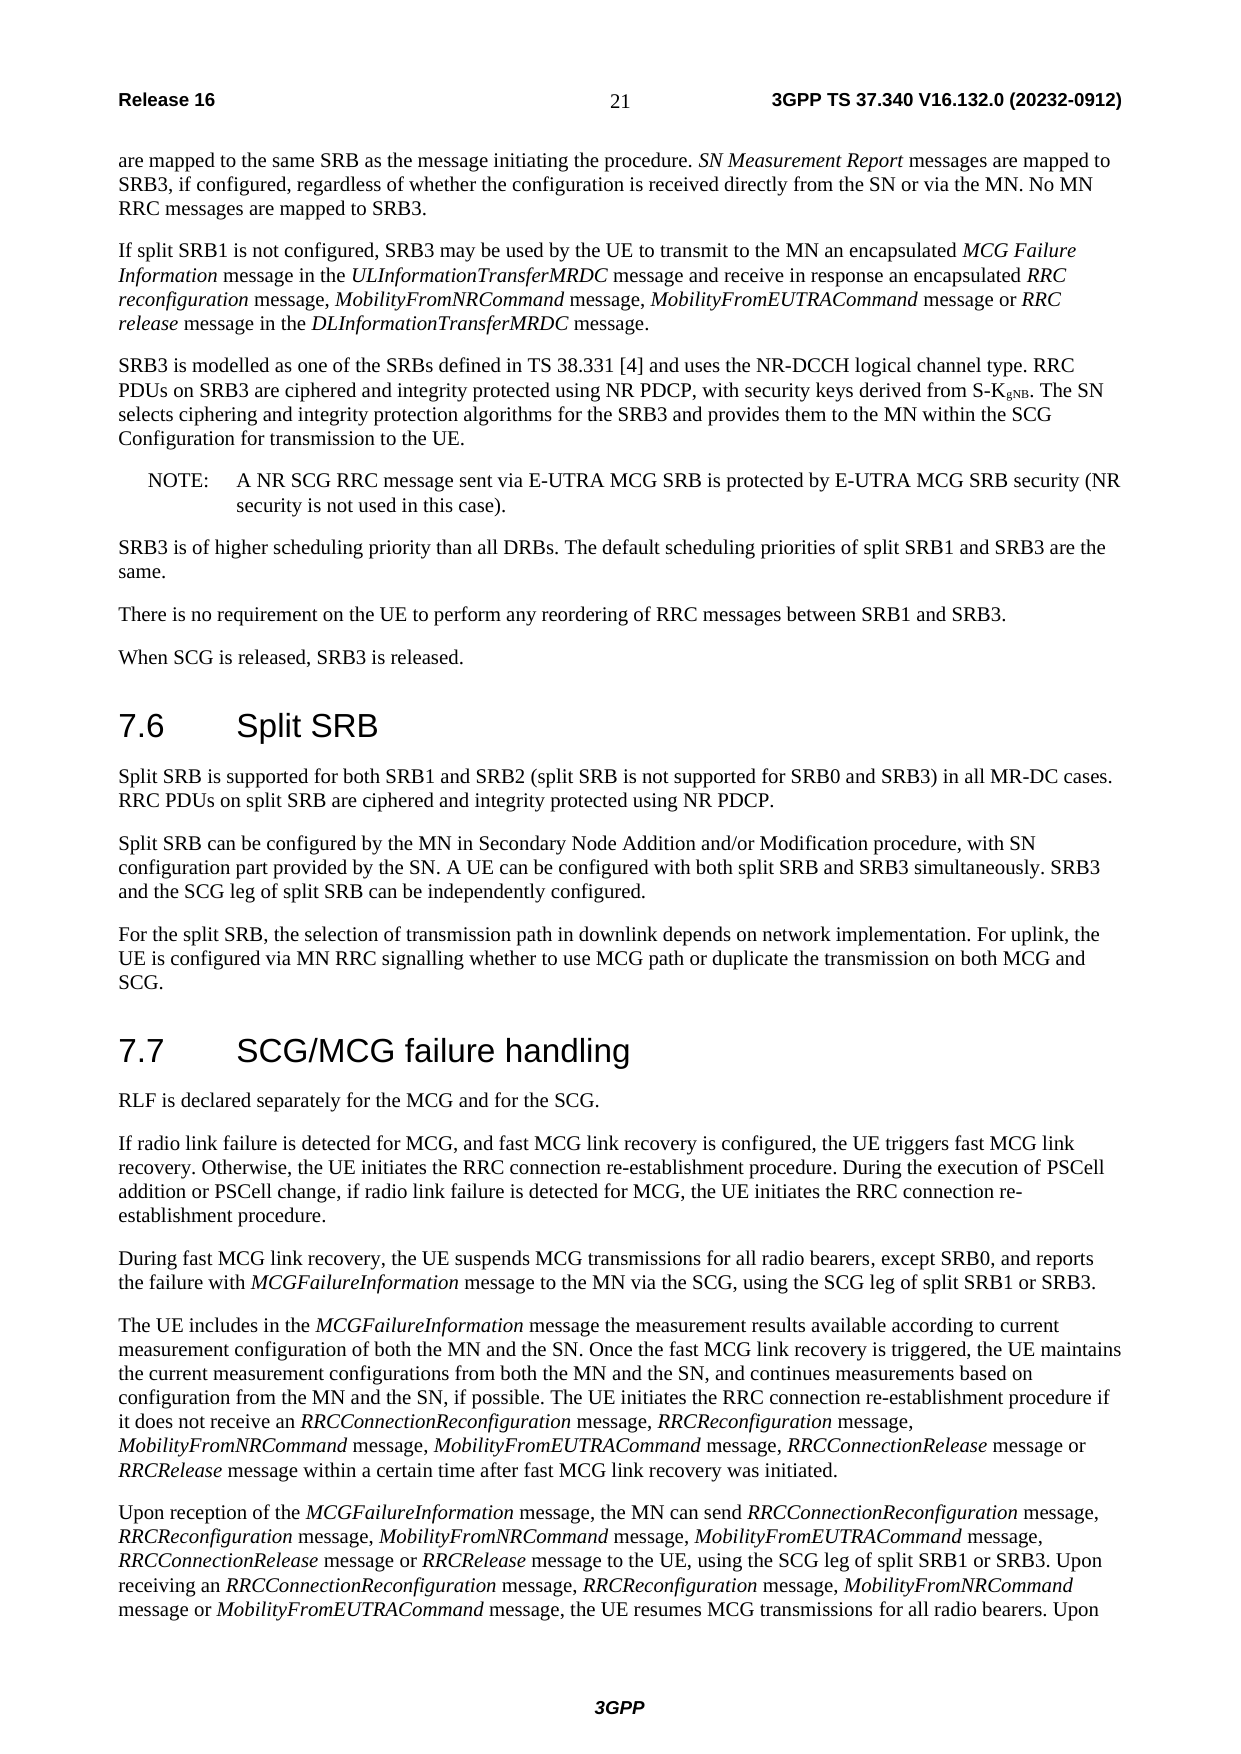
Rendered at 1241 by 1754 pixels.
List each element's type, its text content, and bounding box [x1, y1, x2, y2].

text Split SRB can be configured by the MN in Secondary Node Addition and/or Modification procedure, with SN configuration part provided by the SN. A UE can be configured with both split SRB and SRB3 simultaneously. SRB3 and the SCG leg of split SRB can be independently configured. [118, 831, 1122, 903]
text If radio link failure is detected for MCG, and fast MCG link recovery is configured, the UE triggers fast MCG link recovery. Otherwise, the UE initiates the RRC connection re-establishment procedure. During the execution of PSCell addition or PSCell change, if radio link failure is detected for MCG, the UE initiates the RRC connection re-establishment procedure. [118, 1131, 1122, 1227]
text SRB3 is of higher scheduling priority than all DRBs. The default scheduling priorities of split SRB1 and SRB3 are the same. [118, 535, 1122, 583]
text When SCG is released, SRB3 is released. [118, 645, 1122, 669]
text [118, 1500, 1122, 1621]
text RLF is declared separately for the MCG and for the SCG. [118, 1088, 1122, 1112]
text The UE includes in the MCGFailureInformation message the measurement results available according to current measurement configuration of both the MN and the SN. Once the fast MCG link recovery is triggered, the UE maintains the current measurement configurations from both the MN and the SN, and continues measurements based on configuration from the MN and the SN, if possible. The UE initiates the RRC connection re-establishment procedure if it does not receive an RRCConnectionReconfiguration message, RRCReconfiguration message, MobilityFromNRCommand message, MobilityFromEUTRACommand message, RRCConnectionRelease message or RRCRelease message within a certain time after fast MCG link recovery was initiated. [118, 1313, 1122, 1482]
text NOTE: A NR SCG RRC message sent via E-UTRA MCG SRB is protected by E-UTRA MCG SRB security (NR security is not used in this case). [148, 468, 1122, 517]
text For the split SRB, the selection of transmission path in downlink depends on network implementation. For uplink, the UE is configured via MN RRC signalling whether to use MCG path or duplicate the transmission on both MCG and SCG. [118, 922, 1122, 994]
text There is no requirement on the UE to perform any reordering of RRC messages between SRB1 and SRB3. [118, 602, 1122, 626]
text Split SRB is supported for both SRB1 and SRB2 (split SRB is not supported for SRB0 and SRB3) in all MR-DC cases. RRC PDUs on split SRB are ciphered and integrity protected using NR PDCP. [118, 764, 1122, 812]
subtitle 7.6 Split SRB [118, 707, 1122, 745]
text If split SRB1 is not configured, SRB3 may be used by the UE to transmit to the MN an encapsulated MCG Failure Information message in the ULInformationTransferMRDC message and receive in response an encapsulated RRC reconfiguration message, MobilityFromNRCommand message, MobilityFromEUTRACommand message or RRC release message in the DLInformationTransferMRDC message. [118, 238, 1122, 335]
subtitle 7.7 SCG/MCG failure handling [118, 1031, 1122, 1070]
text During fast MCG link recovery, the UE suspends MCG transmissions for all radio bearers, except SRB0, and reports the failure with MCGFailureInformation message to the MN via the SCG, using the SCG leg of split SRB1 or SRB3. [118, 1246, 1122, 1294]
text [118, 147, 1122, 220]
text SRB3 is modelled as one of the SRBs defined in TS 38.331 [4] and uses the NR-DCCH logical channel type. RRC PDUs on SRB3 are ciphered and integrity protected using NR PDCP, with security keys derived from S-KgNB. The SN selects ciphering and integrity protection algorithms for the SRB3 and provides them to the MN within the SCG Configuration for transmission to the UE. [118, 353, 1122, 450]
